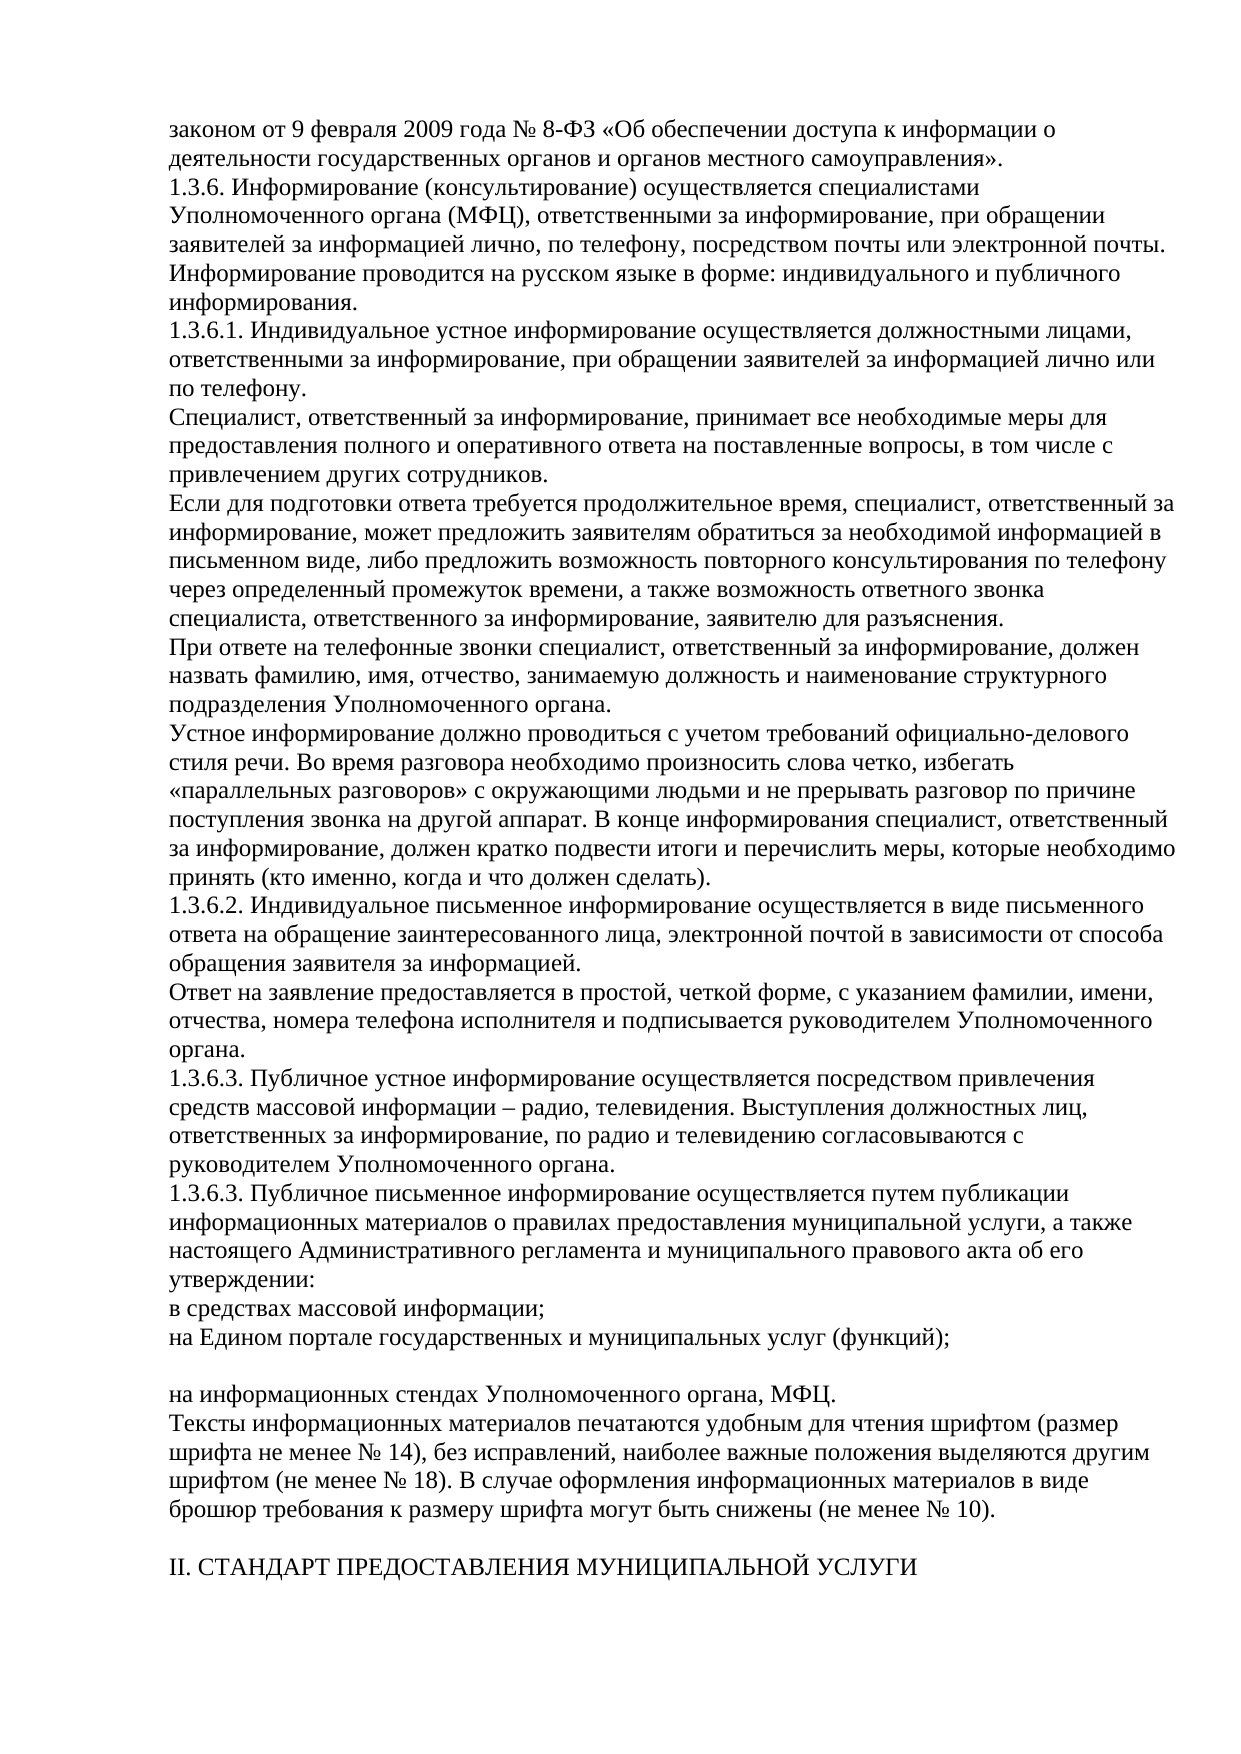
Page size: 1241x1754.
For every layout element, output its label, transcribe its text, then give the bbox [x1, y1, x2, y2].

text II. СТАНДАРТ ПРЕДОСТАВЛЕНИЯ МУНИЦИПАЛЬНОЙ УСЛУГИ [168, 1552, 1179, 1581]
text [168, 114, 1179, 1523]
